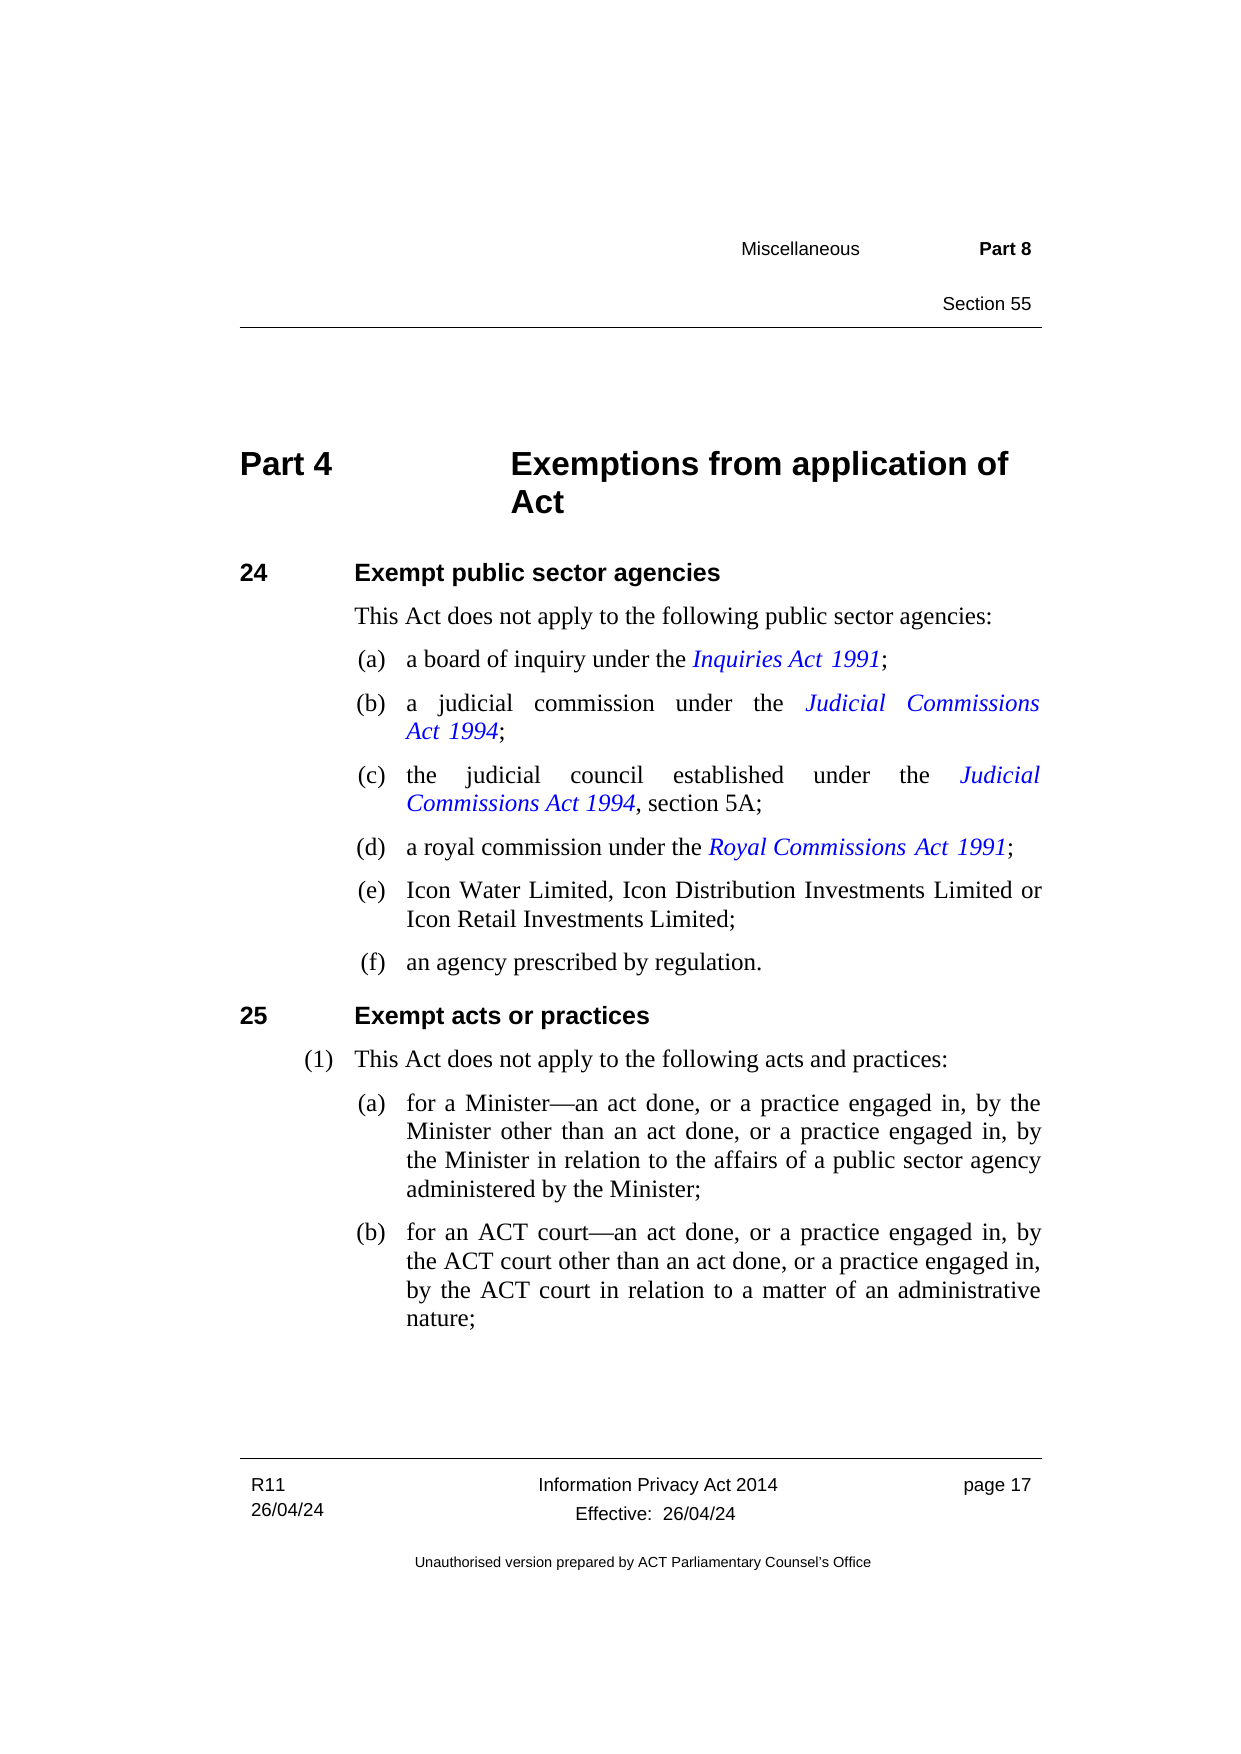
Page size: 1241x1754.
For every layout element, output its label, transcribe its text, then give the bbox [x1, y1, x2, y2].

text 24 Exempt public sector agencies [239, 558, 1042, 586]
text (e) Icon Water Limited, Icon Distribution Investments Limited or Icon Retail Investments Limited; [239, 875, 1042, 933]
text (d) a royal commission under the Royal Commissions Act 1991; [239, 832, 1042, 861]
text (a) for a Minister—an act done, or a practice engaged in, by the Minister other than an act done, or a practice engaged in, by the Minister in relation to the affairs of a public sector agency administered by the Minister; [239, 1088, 1042, 1203]
text This Act does not apply to the following public sector agencies: [354, 601, 1042, 630]
text 25 Exempt acts or practices [239, 1001, 1042, 1030]
text (f) an agency prescribed by regulation. [239, 947, 1042, 976]
text (1) This Act does not apply to the following acts and practices: [239, 1044, 1042, 1073]
text (c) the judicial council established under the Judicial Commissions Act 1994, section 5A; [239, 760, 1042, 817]
text (a) a board of inquiry under the Inquiries Act 1991; [239, 644, 1042, 673]
text (b) a judicial commission under the Judicial Commissions Act 1994; [239, 688, 1042, 745]
text (b) for an ACT court—an act done, or a practice engaged in, by the ACT court other than an act done, or a practice engaged in, by the ACT court in relation to a matter of an administrative nature; [239, 1217, 1042, 1332]
text Part 4 Exemptions from application of Act [239, 444, 1042, 521]
